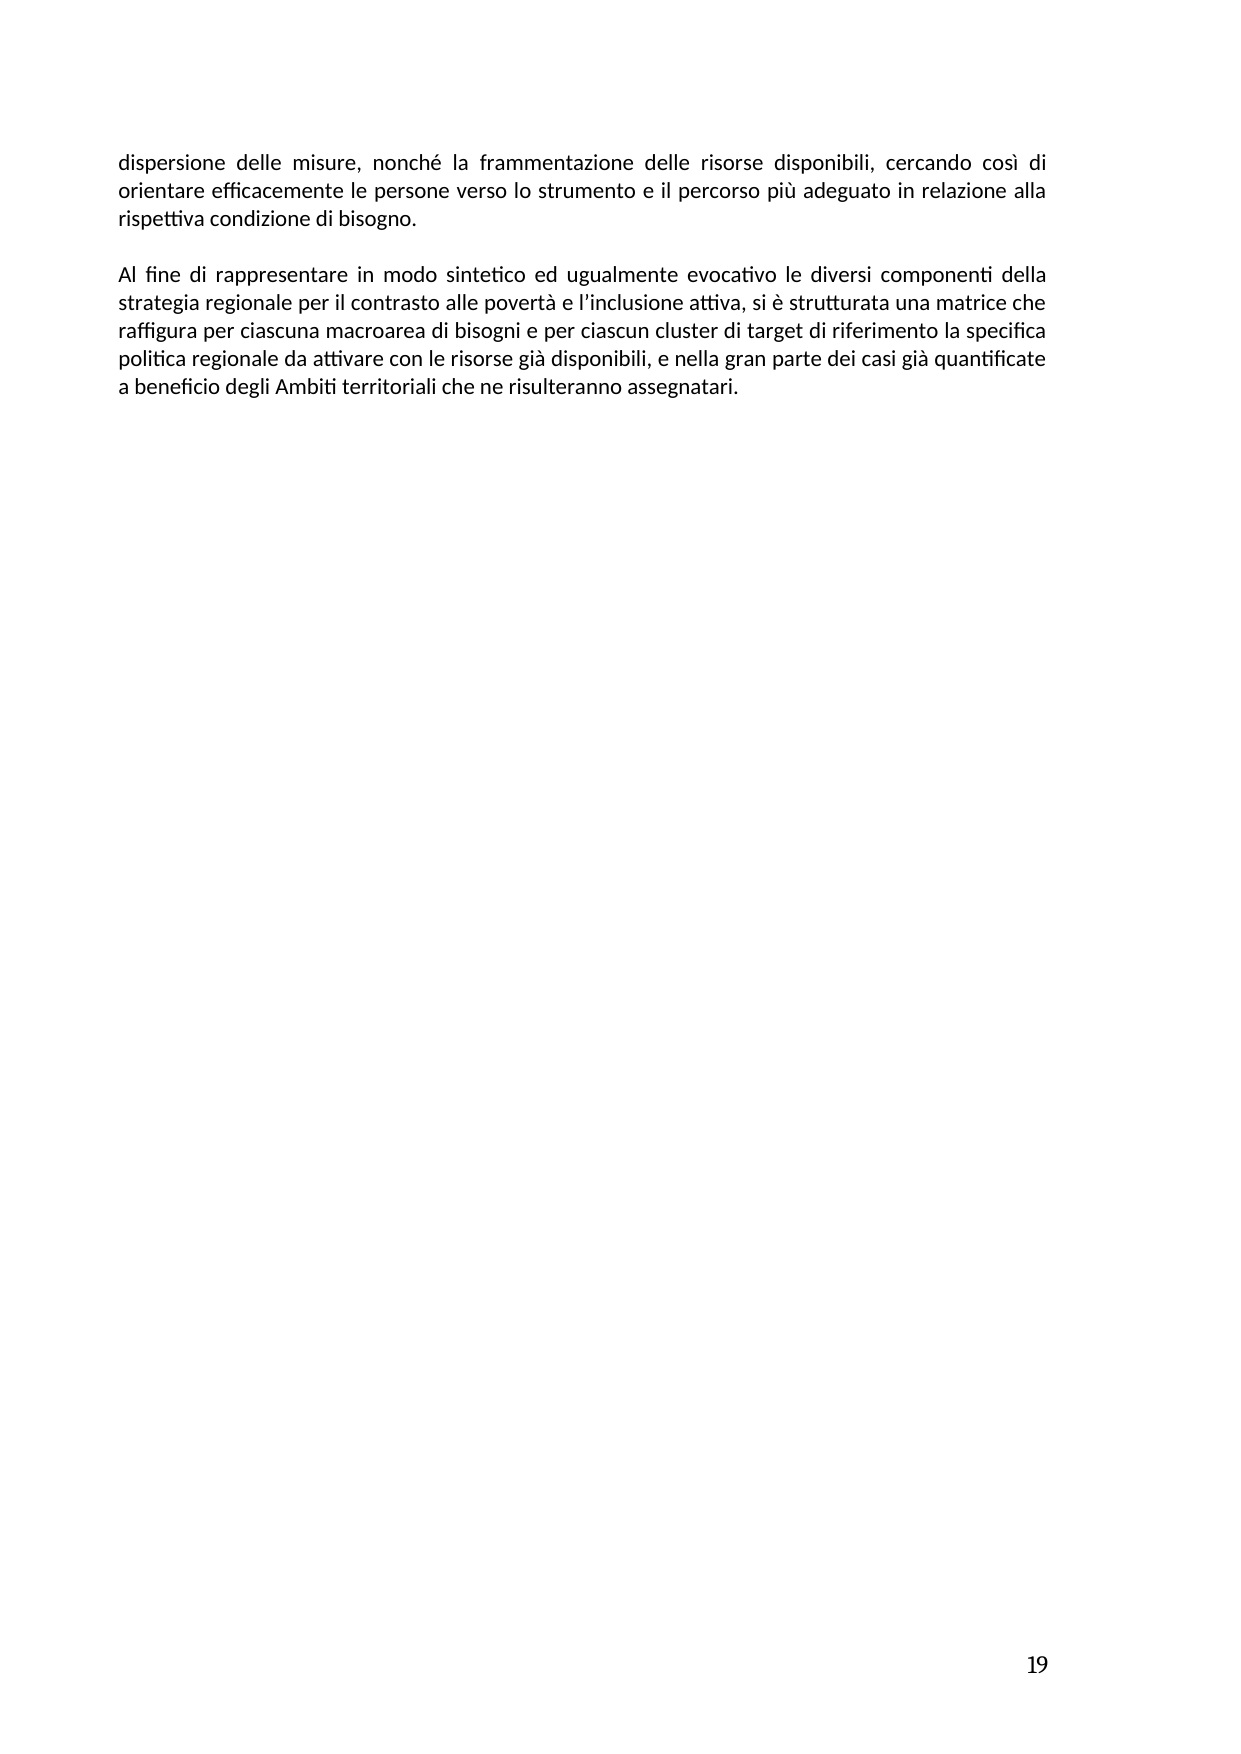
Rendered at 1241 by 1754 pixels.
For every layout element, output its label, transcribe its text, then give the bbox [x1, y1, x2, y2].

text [118, 148, 1048, 232]
text Al fine di rappresentare in modo sintetico ed ugualmente evocativo le diversi componenti della strategia regionale per il contrasto alle povertà e l’inclusione attiva, si è strutturata una matrice che raffigura per ciascuna macroarea di bisogni e per ciascun cluster di target di riferimento la specifica politica regionale da attivare con le risorse già disponibili, e nella gran parte dei casi già quantificate a beneficio degli Ambiti territoriali che ne risulteranno assegnatari. [118, 260, 1048, 400]
